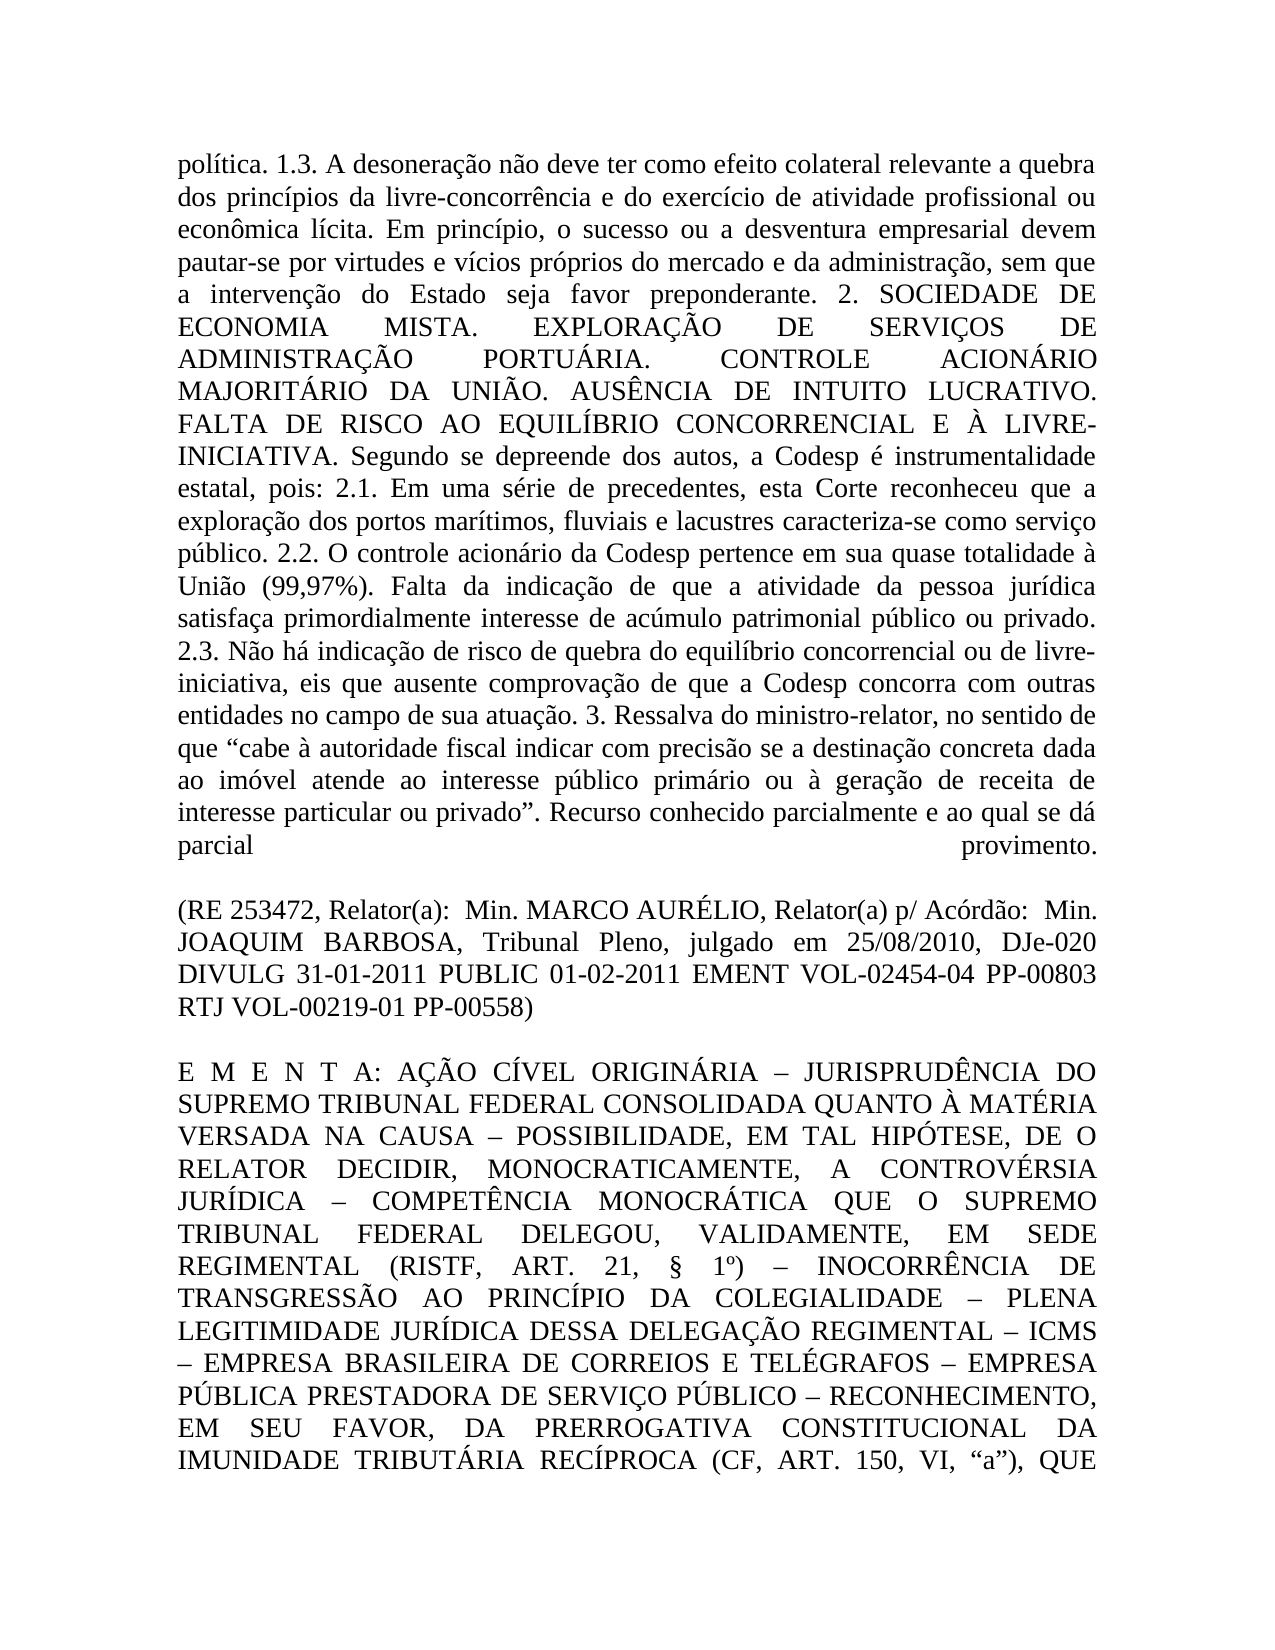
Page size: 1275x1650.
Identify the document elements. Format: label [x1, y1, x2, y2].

text [177, 148, 1098, 1022]
text [177, 1055, 1098, 1476]
